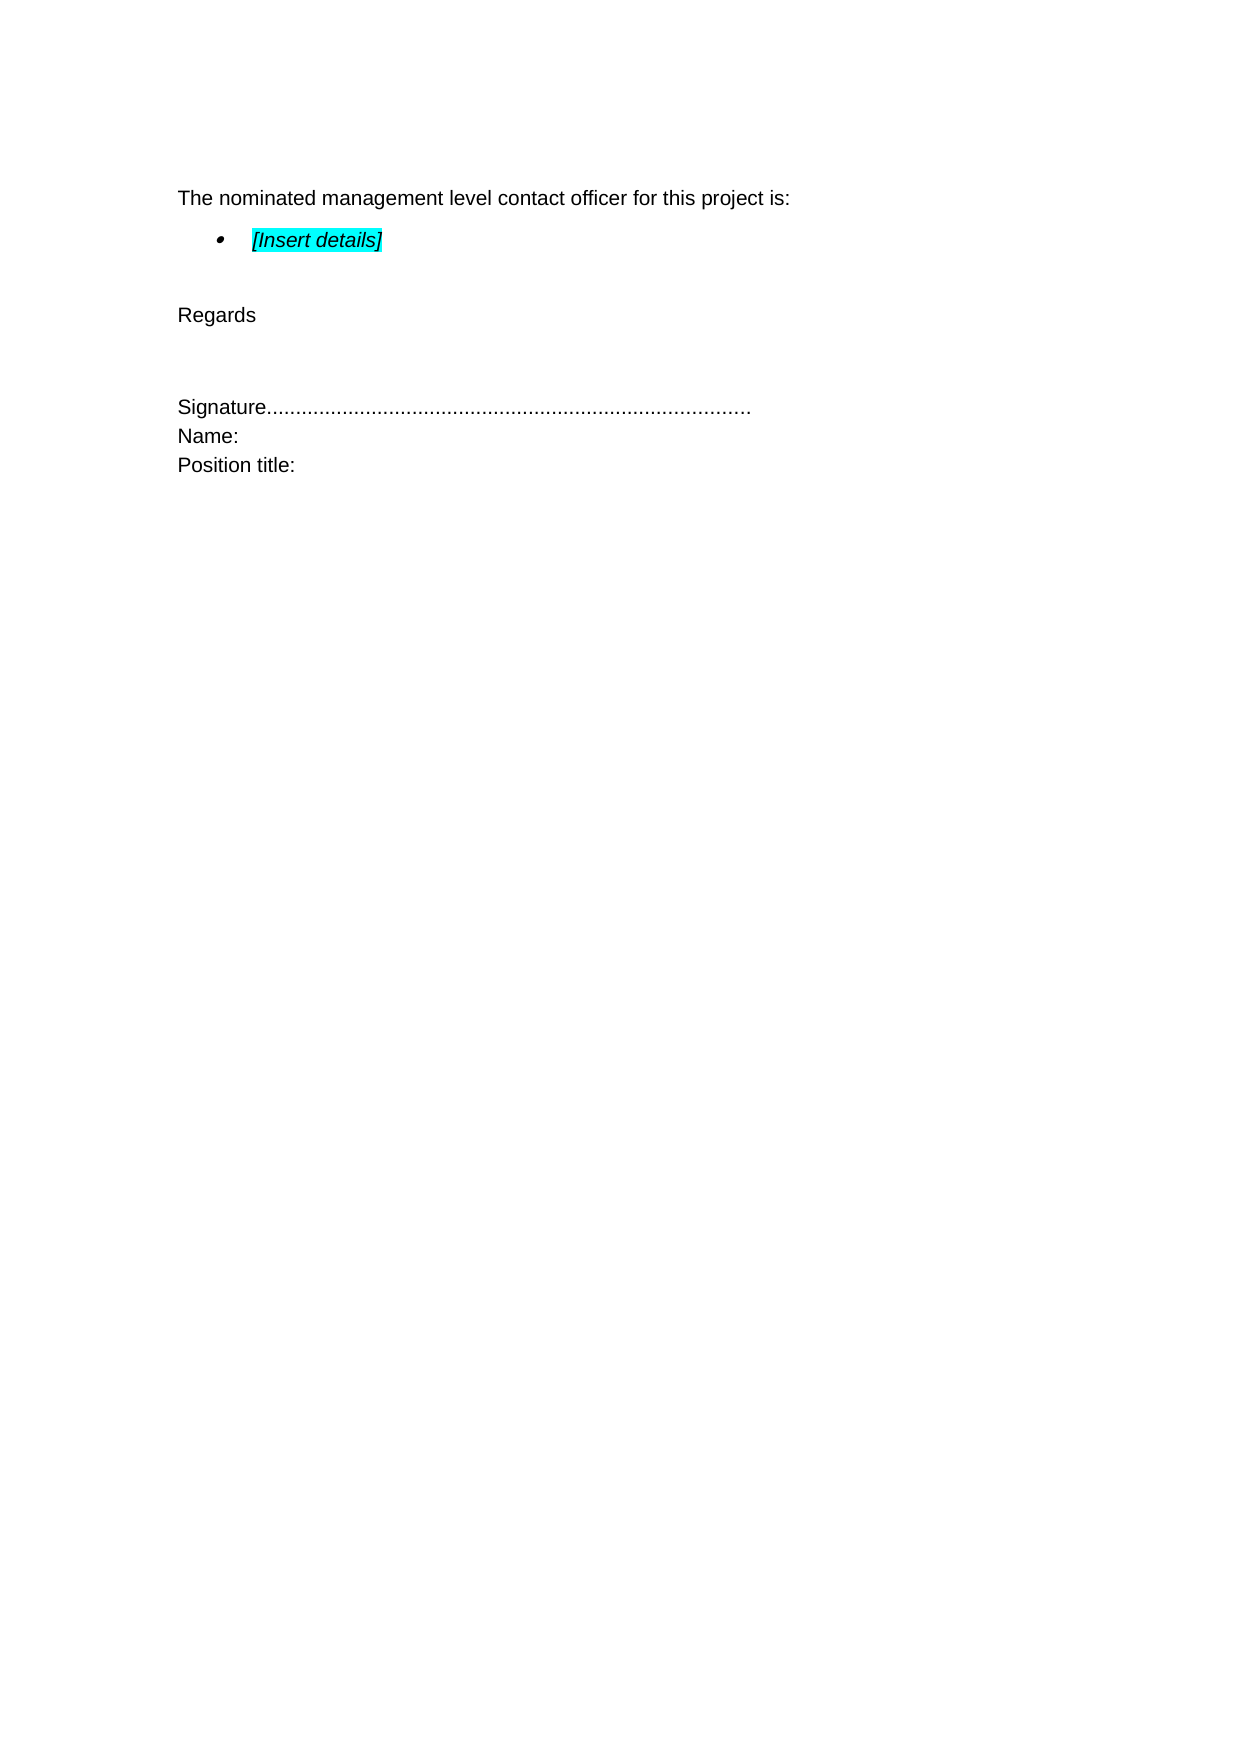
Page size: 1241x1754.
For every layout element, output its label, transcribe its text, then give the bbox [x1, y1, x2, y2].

text Signature [177, 389, 1092, 418]
text Regards [177, 298, 1092, 327]
text The nominated management level contact officer for this project is: [177, 181, 1092, 210]
text Position title: [177, 448, 1092, 477]
list [Insert details] [215, 223, 1092, 252]
text Name: [177, 418, 1092, 448]
